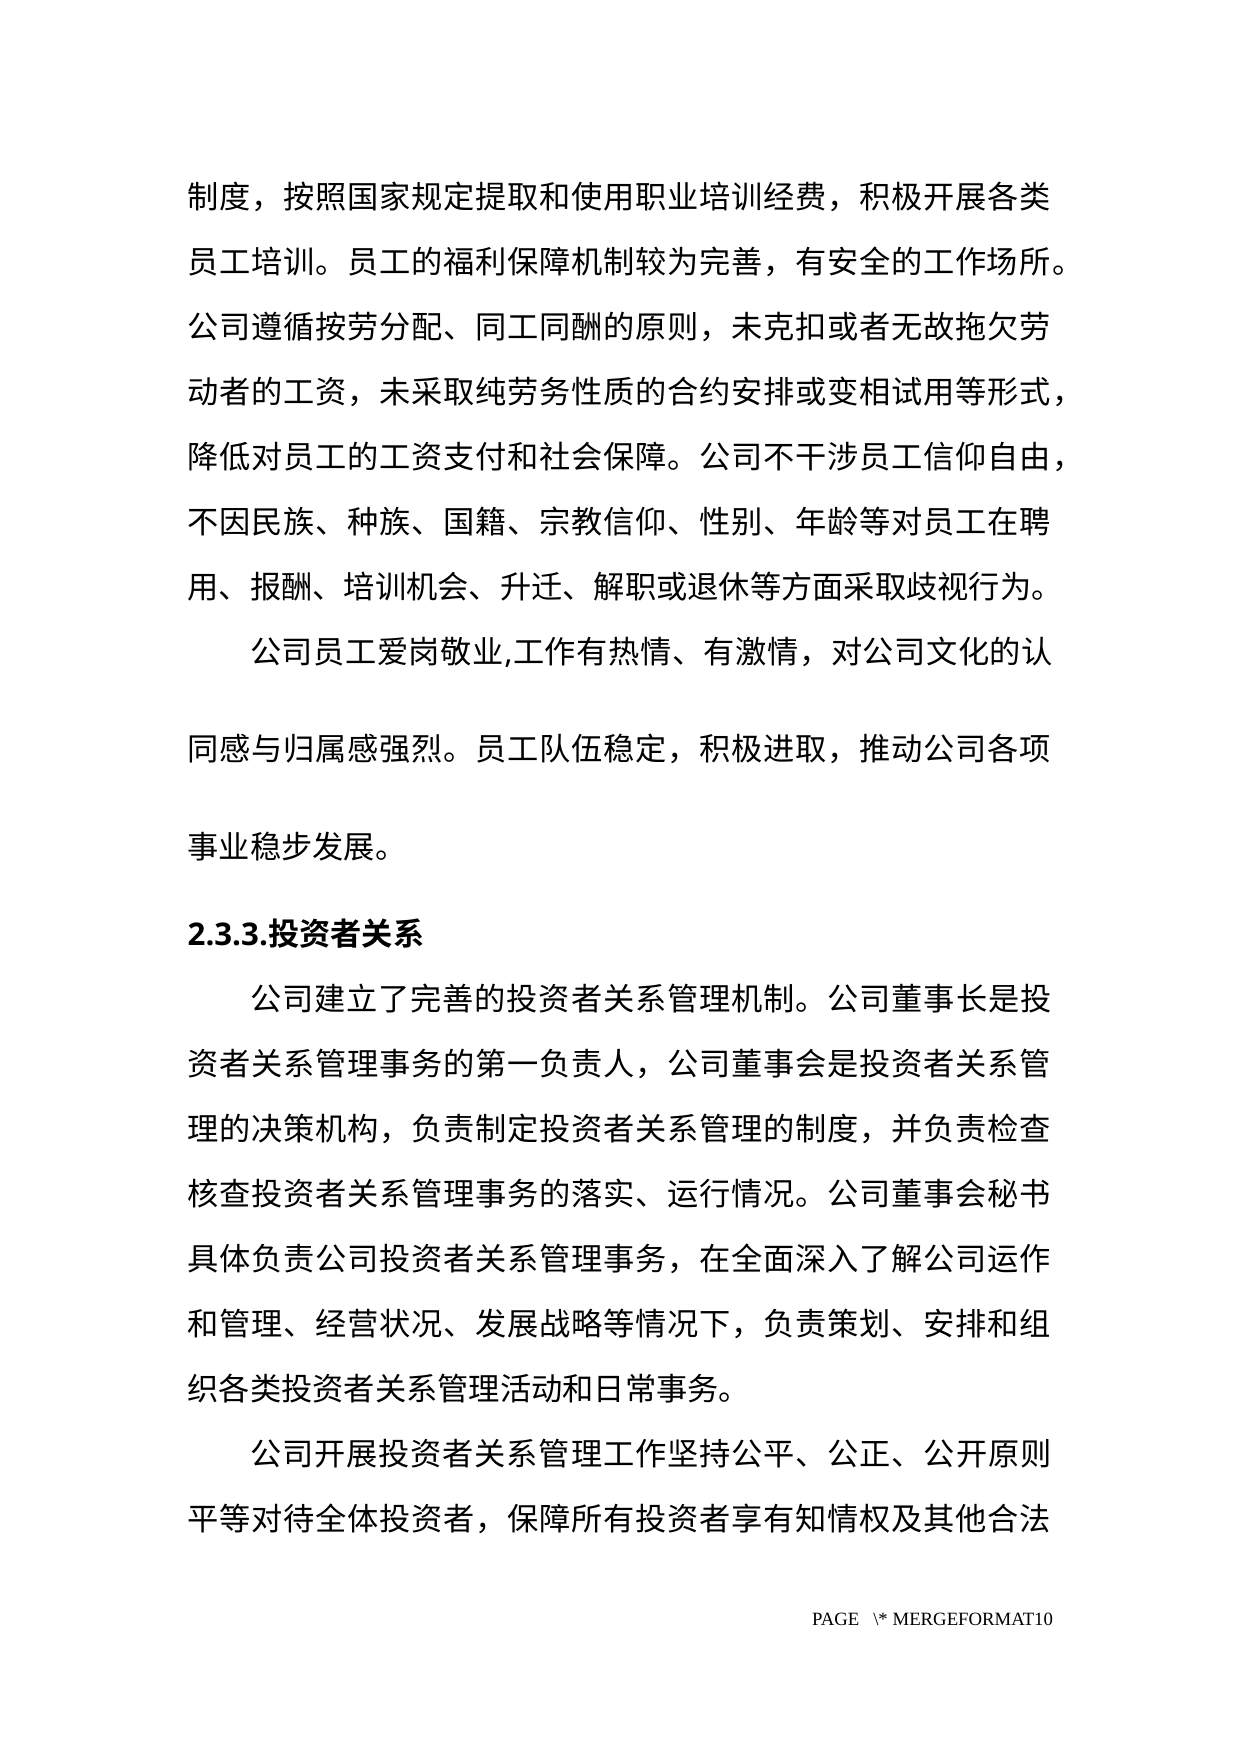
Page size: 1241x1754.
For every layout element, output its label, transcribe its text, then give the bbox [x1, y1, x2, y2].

text 公司员工爱岗敬业,工作有热情、有激情，对公司文化的认同感与归属感强烈。员工队伍稳定，积极进取，推动公司各项事业稳步发展。 [187, 617, 1053, 877]
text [187, 1419, 1053, 1549]
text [187, 162, 1053, 617]
text 2.3.3.投资者关系 [187, 899, 1053, 964]
text 公司建立了完善的投资者关系管理机制。公司董事长是投资者关系管理事务的第一负责人，公司董事会是投资者关系管理的决策机构，负责制定投资者关系管理的制度，并负责检查核查投资者关系管理事务的落实、运行情况。公司董事会秘书具体负责公司投资者关系管理事务，在全面深入了解公司运作和管理、经营状况、发展战略等情况下，负责策划、安排和组织各类投资者关系管理活动和日常事务。 [187, 964, 1053, 1419]
